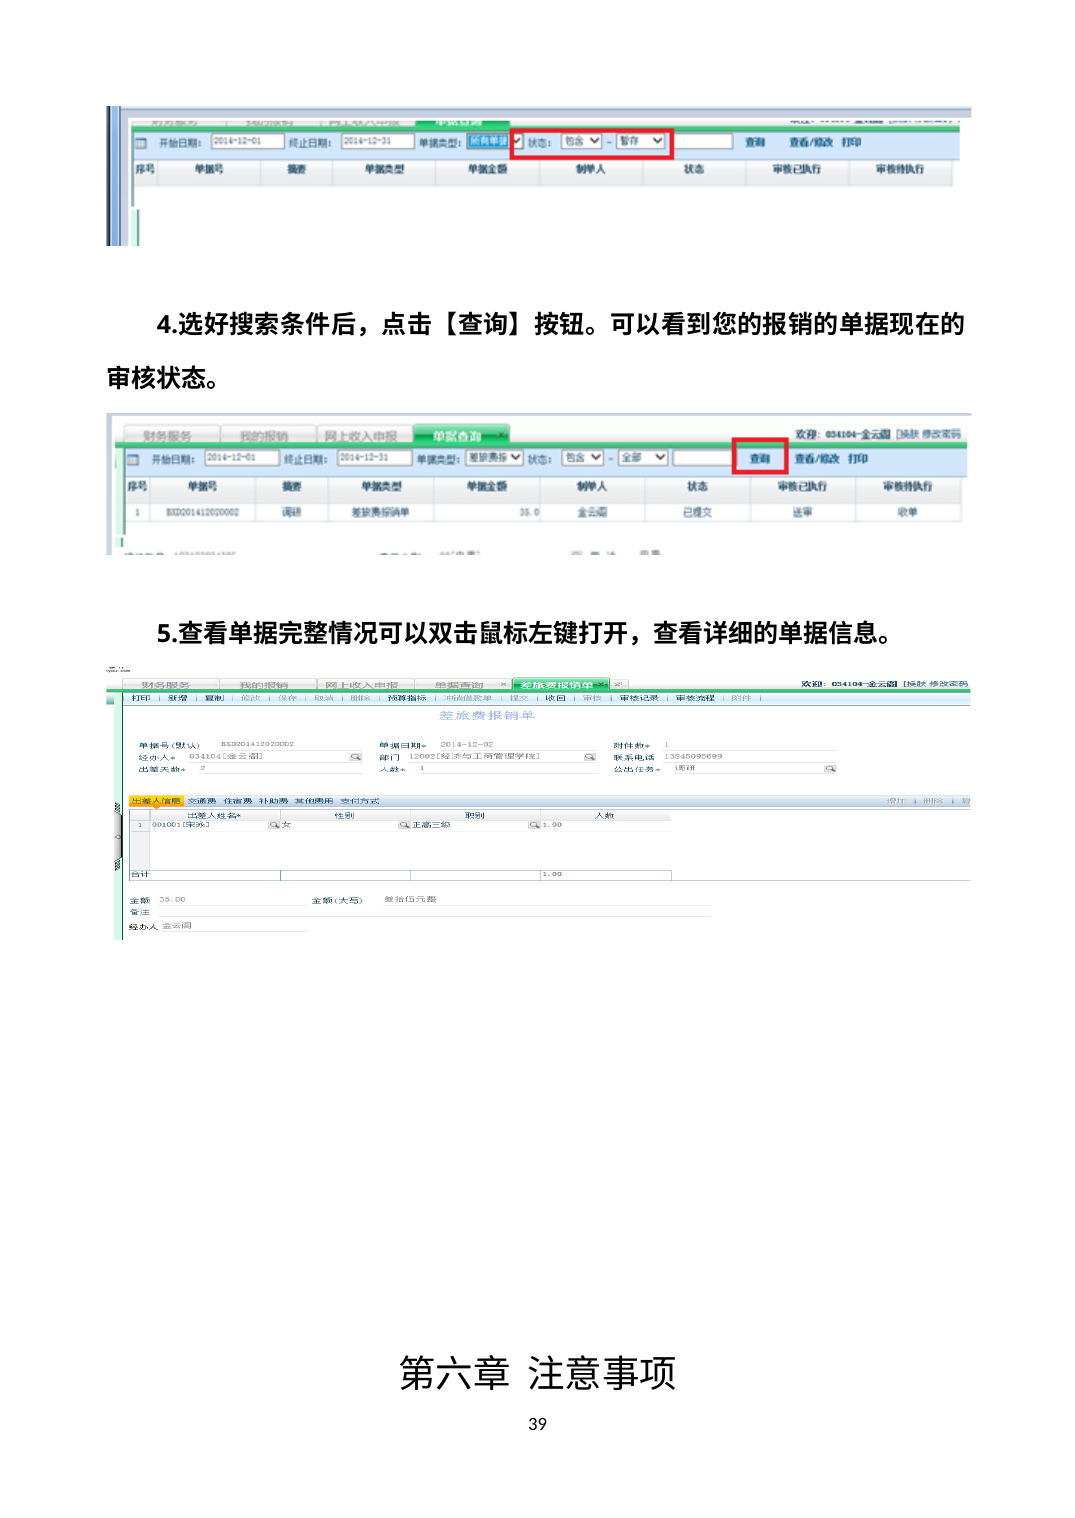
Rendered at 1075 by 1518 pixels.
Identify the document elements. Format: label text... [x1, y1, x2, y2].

text 4.选好搜索条件后，点击【查询】按钮。可以看到您的报销的单据现在的审核状态。 [106, 304, 968, 395]
text 第六章 注意事项 [106, 1344, 968, 1398]
text 5.查看单据完整情况可以双击鼠标左键打开，查看详细的单据信息。 [106, 613, 968, 650]
picture [106, 413, 972, 555]
picture [106, 667, 971, 940]
picture [106, 106, 972, 246]
